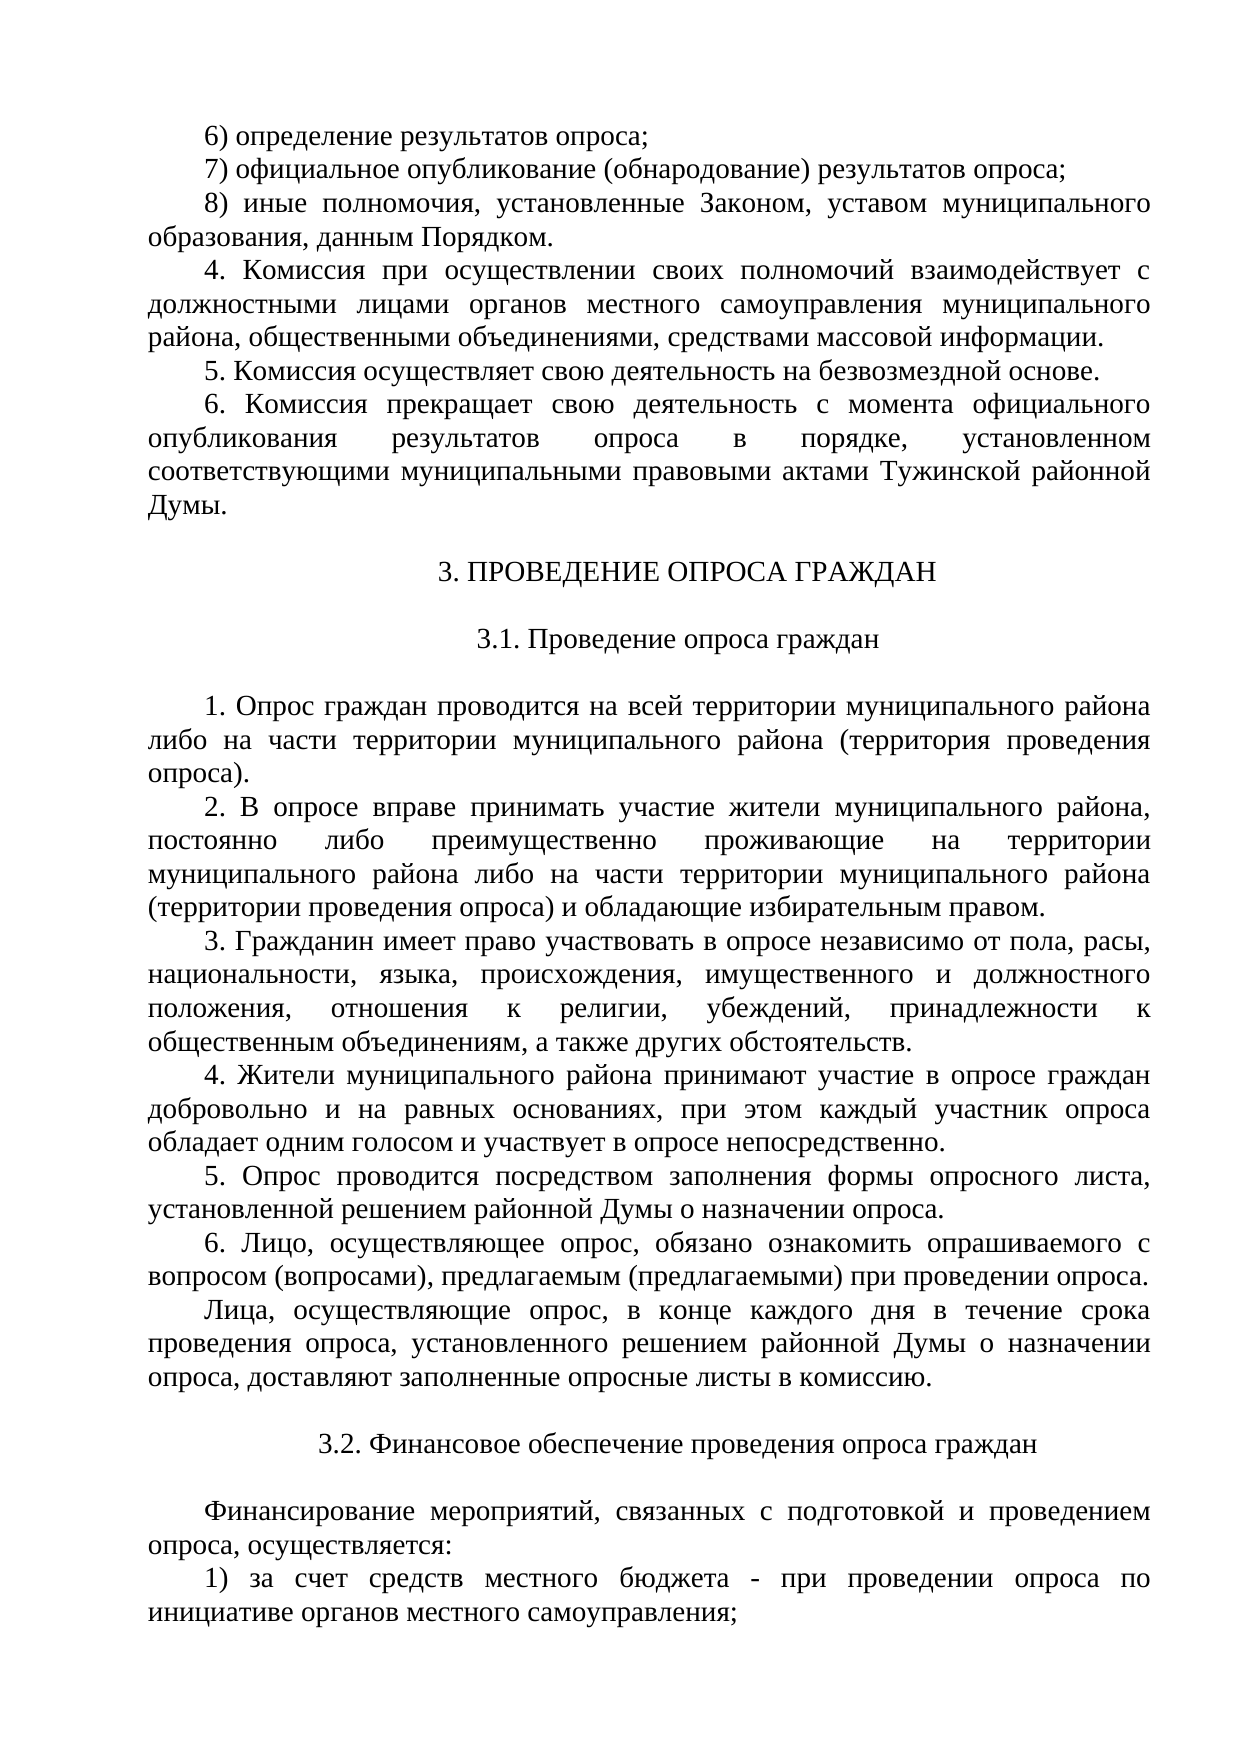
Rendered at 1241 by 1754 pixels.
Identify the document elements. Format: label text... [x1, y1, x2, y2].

text 5. Комиссия осуществляет свою деятельность на безвозмездной основе. [148, 353, 1152, 386]
text 3.1. Проведение опроса граждан [148, 621, 1152, 655]
text 3. ПРОВЕДЕНИЕ ОПРОСА ГРАЖДАН [148, 554, 1152, 588]
text 6. Комиссия прекращает свою деятельность с момента официального опубликования результатов опроса в порядке, установленном соответствующими муниципальными правовыми актами Тужинской районной Думы. [148, 386, 1152, 521]
text 3. Гражданин имеет право участвовать в опросе независимо от пола, расы, национальности, языка, происхождения, имущественного и должностного положения, отношения к религии, убеждений, принадлежности к общественным объединениям, а также других обстоятельств. [148, 923, 1152, 1057]
text 8) иные полномочия, установленные Законом, уставом муниципального образования, данным Порядком. [148, 185, 1152, 252]
text 7) официальное опубликование (обнародование) результатов опроса; [148, 152, 1152, 185]
text Финансирование мероприятий, связанных с подготовкой и проведением опроса, осуществляется: [148, 1493, 1152, 1560]
text 6) определение результатов опроса; [148, 118, 1152, 152]
text 4. Комиссия при осуществлении своих полномочий взаимодействует с должностными лицами органов местного самоуправления муниципального района, общественными объединениями, средствами массовой информации. [148, 252, 1152, 353]
text 5. Опрос проводится посредством заполнения формы опросного листа, установленной решением районной Думы о назначении опроса. [148, 1158, 1152, 1225]
text Лица, осуществляющие опрос, в конце каждого дня в течение срока проведения опроса, установленного решением районной Думы о назначении опроса, доставляют заполненные опросные листы в комиссию. [148, 1292, 1152, 1393]
text 1. Опрос граждан проводится на всей территории муниципального района либо на части территории муниципального района (территория проведения опроса). [148, 688, 1152, 789]
text 2. В опросе вправе принимать участие жители муниципального района, постоянно либо преимущественно проживающие на территории муниципального района либо на части территории муниципального района (территории проведения опроса) и обладающие избирательным правом. [148, 789, 1152, 923]
text 1) за счет средств местного бюджета - при проведении опроса по инициативе органов местного самоуправления; [148, 1560, 1152, 1627]
text 3.2. Финансовое обеспечение проведения опроса граждан [148, 1426, 1152, 1460]
text 6. Лицо, осуществляющее опрос, обязано ознакомить опрашиваемого с вопросом (вопросами), предлагаемым (предлагаемыми) при проведении опроса. [148, 1225, 1152, 1292]
text 4. Жители муниципального района принимают участие в опросе граждан добровольно и на равных основаниях, при этом каждый участник опроса обладает одним голосом и участвует в опросе непосредственно. [148, 1057, 1152, 1158]
